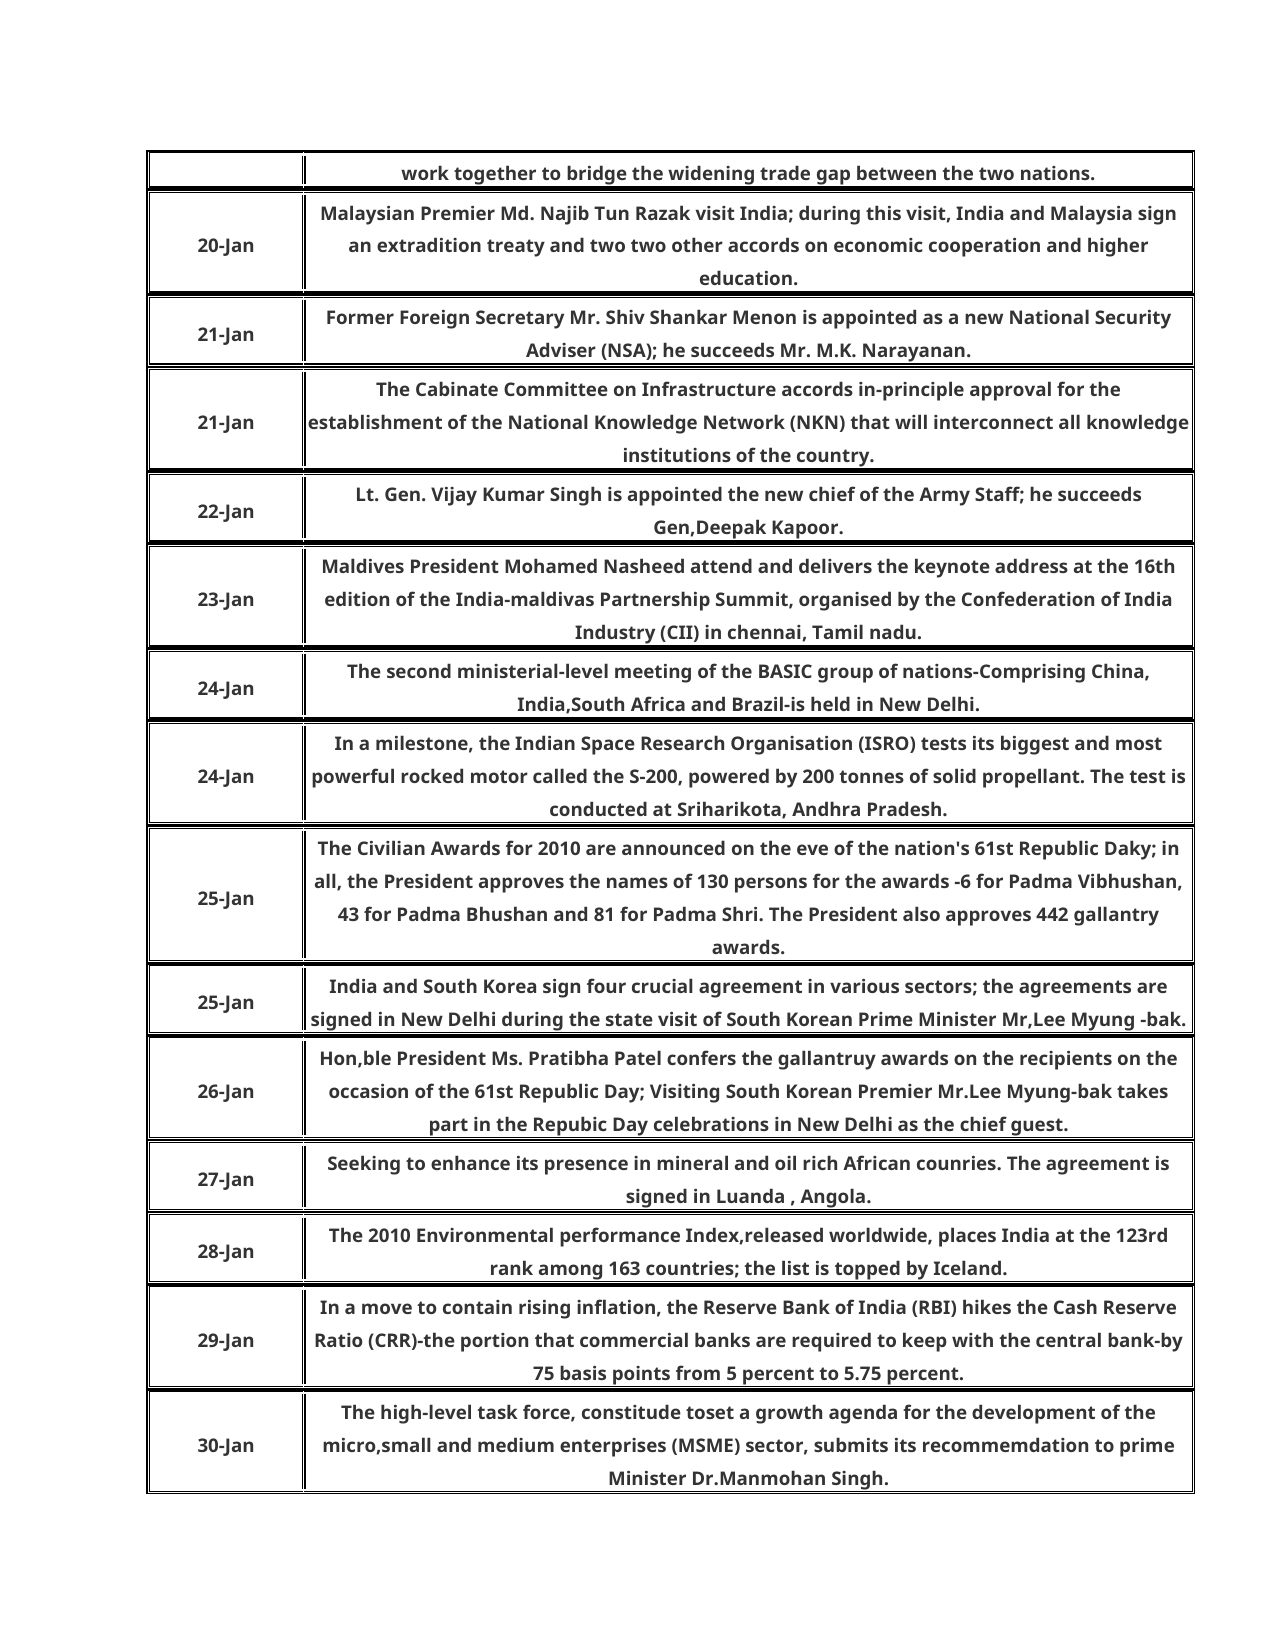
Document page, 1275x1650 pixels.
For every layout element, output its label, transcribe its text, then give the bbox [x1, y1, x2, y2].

table_header 25-Jan [150, 827, 304, 959]
table_header 28-Jan [148, 1213, 304, 1281]
table_header Maldives President Mohamed Nasheed attend and delivers the keynote address at the 16th edition of the India-maldivas Partnership Summit, organised by the Confederation of India Industry (CII) in chennai, Tamil nadu. [304, 547, 1192, 645]
table_header The high-level task force, constitude toset a growth agenda for the development of the micro,small and medium enterprises (MSME) sector, submits its recommemdation to prime Minister Dr.Manmohan Singh. [304, 1392, 1192, 1491]
table_header The Cabinate Committee on Infrastructure accords in-principle approval for the establishment of the National Knowledge Network (NKN) that will interconnect all knowledge institutions of the country. [304, 370, 1192, 468]
table_header 24-Jan [150, 722, 304, 822]
table_header 30-Jan [150, 1391, 304, 1491]
table_header 22-Jan [150, 473, 304, 540]
table_header In a move to contain rising inflation, the Reserve Bank of India (RBI) hikes the Cash Reserve Ratio (CRR)-the portion that commercial banks are required to keep with the central bank-by 75 basis points from 5 percent to 5.75 percent. [304, 1287, 1192, 1386]
table_header 20-Jan [150, 191, 304, 291]
table_header 19-Jan [150, 152, 304, 186]
table_header The second ministerial-level meeting of the BASIC group of nations-Comprising China, India,South Africa and Brazil-is held in New Delhi. [304, 652, 1192, 717]
table_header In a milestone, the Indian Space Research Organisation (ISRO) tests its biggest and most powerful rocked motor called the S-200, powered by 200 tonnes of solid propellant. The test is conducted at Sriharikota, Andhra Pradesh. [304, 724, 1192, 822]
table_header 25-Jan [150, 965, 304, 1032]
table_header Former Foreign Secretary Mr. Shiv Shankar Menon is appointed as a new National Security Adviser (NSA); he succeeds Mr. M.K. Narayanan. [304, 298, 1192, 363]
table_header 23-Jan [150, 545, 304, 645]
table_header 29-Jan [150, 1286, 304, 1386]
table_header Lt. Gen. Vijay Kumar Singh is appointed the new chief of the Army Staff; he succeeds Gen,Deepak Kapoor. [304, 475, 1192, 540]
table_header 24-Jan [150, 650, 304, 717]
table_header Hon,ble President Ms. Pratibha Patel confers the gallantruy awards on the recipients on the occasion of the 61st Republic Day; Visiting South Korean Premier Mr.Lee Myung-bak takes part in the Repubic Day celebrations in New Delhi as the chief guest. [304, 1038, 1192, 1137]
table_header 27-Jan [148, 1141, 304, 1209]
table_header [304, 153, 1192, 186]
table_header Seeking to enhance its presence in mineral and oil rich African counries. The agreement is signed in Luanda , Angola. [304, 1143, 1192, 1209]
table_header 26-Jan [150, 1037, 304, 1137]
table_header 21-Jan [150, 296, 304, 363]
table_header 21-Jan [150, 368, 304, 468]
table_header Malaysian Premier Md. Najib Tun Razak visit India; during this visit, India and Malaysia sign an extradition treaty and two two other accords on economic cooperation and higher education. [304, 193, 1192, 291]
table_header The 2010 Environmental performance Index,released worldwide, places India at the 123rd rank among 163 countries; the list is topped by Iceland. [304, 1215, 1192, 1281]
table_header India and South Korea sign four crucial agreement in various sectors; the agreements are signed in New Delhi during the state visit of South Korean Prime Minister Mr,Lee Myung -bak. [304, 966, 1192, 1032]
table_header The Civilian Awards for 2010 are announced on the eve of the nation's 61st Republic Daky; in all, the President approves the names of 130 persons for the awards -6 for Padma Vibhushan, 43 for Padma Bhushan and 81 for Padma Shri. The President also approves 442 gallantry awards. [304, 829, 1192, 959]
